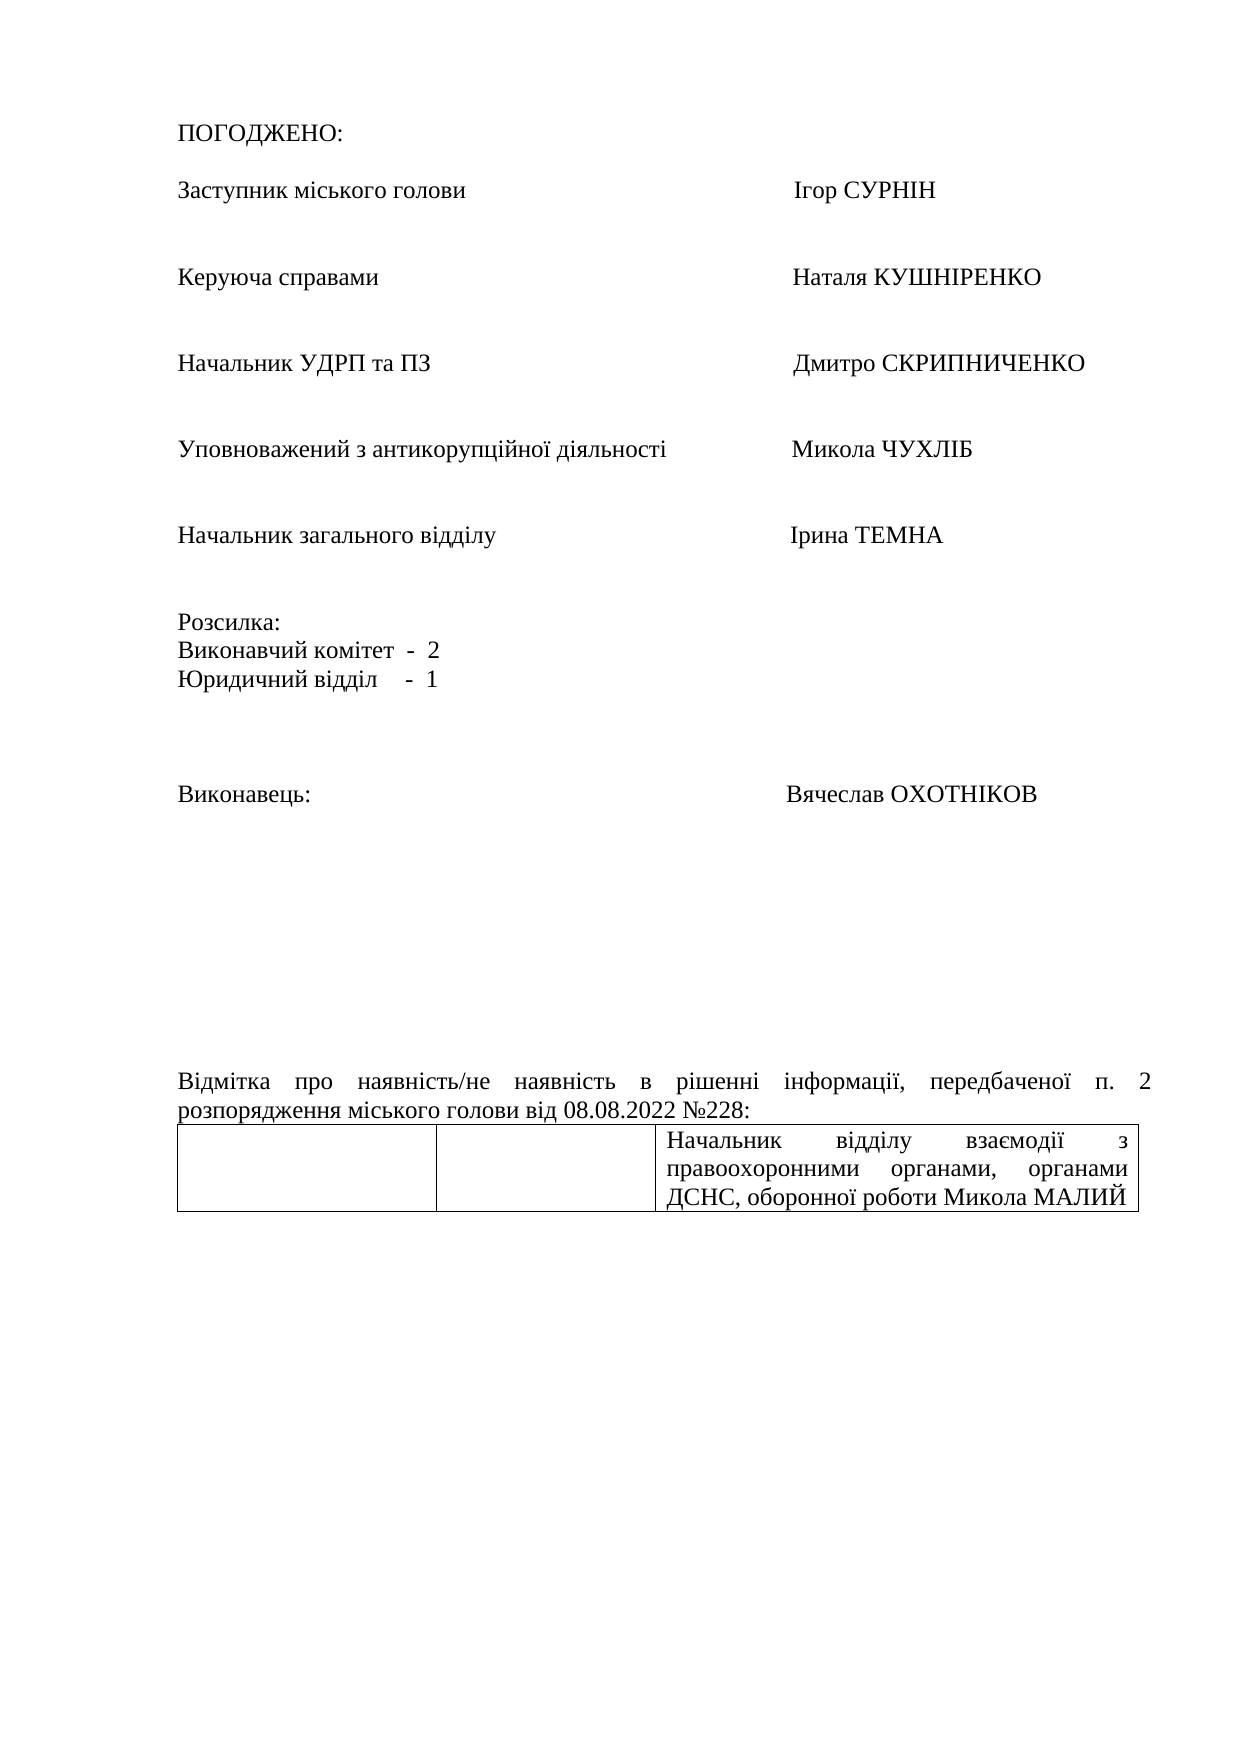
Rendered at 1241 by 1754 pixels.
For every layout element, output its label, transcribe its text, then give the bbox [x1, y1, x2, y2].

text Виконавчий комітет - 2 [177, 636, 1152, 664]
text Виконавець: Вячеслав ОХОТНІКОВ [177, 779, 1152, 807]
table_header Начальник відділу взаємодії з правоохоронними органами, органами ДСНС, оборонної роботи Микола МАЛИЙ [656, 1125, 1138, 1211]
text Відмітка про наявність/не наявність в рішенні інформації, передбаченої п. 2 розпорядження міського голови від 08.08.2022 №228: [177, 1066, 1152, 1124]
table_header [437, 1125, 655, 1211]
text Начальник УДРП та ПЗ Дмитро СКРИПНИЧЕНКО [177, 348, 1152, 377]
text Начальник загального відділу Ірина ТЕМНА [177, 521, 1152, 549]
table_header [178, 1125, 436, 1211]
text ПОГОДЖЕНО: [177, 118, 1152, 147]
text Керуюча справами Наталя КУШНІРЕНКО [177, 262, 1152, 291]
text Розсилка: [177, 607, 1152, 636]
text Юридичний відділ - 1 [177, 664, 1152, 693]
text Заступник міського голови Ігор СУРНІН [177, 176, 1152, 204]
text Уповноважений з антикорупційної діяльності Микола ЧУХЛІБ [177, 434, 1152, 463]
